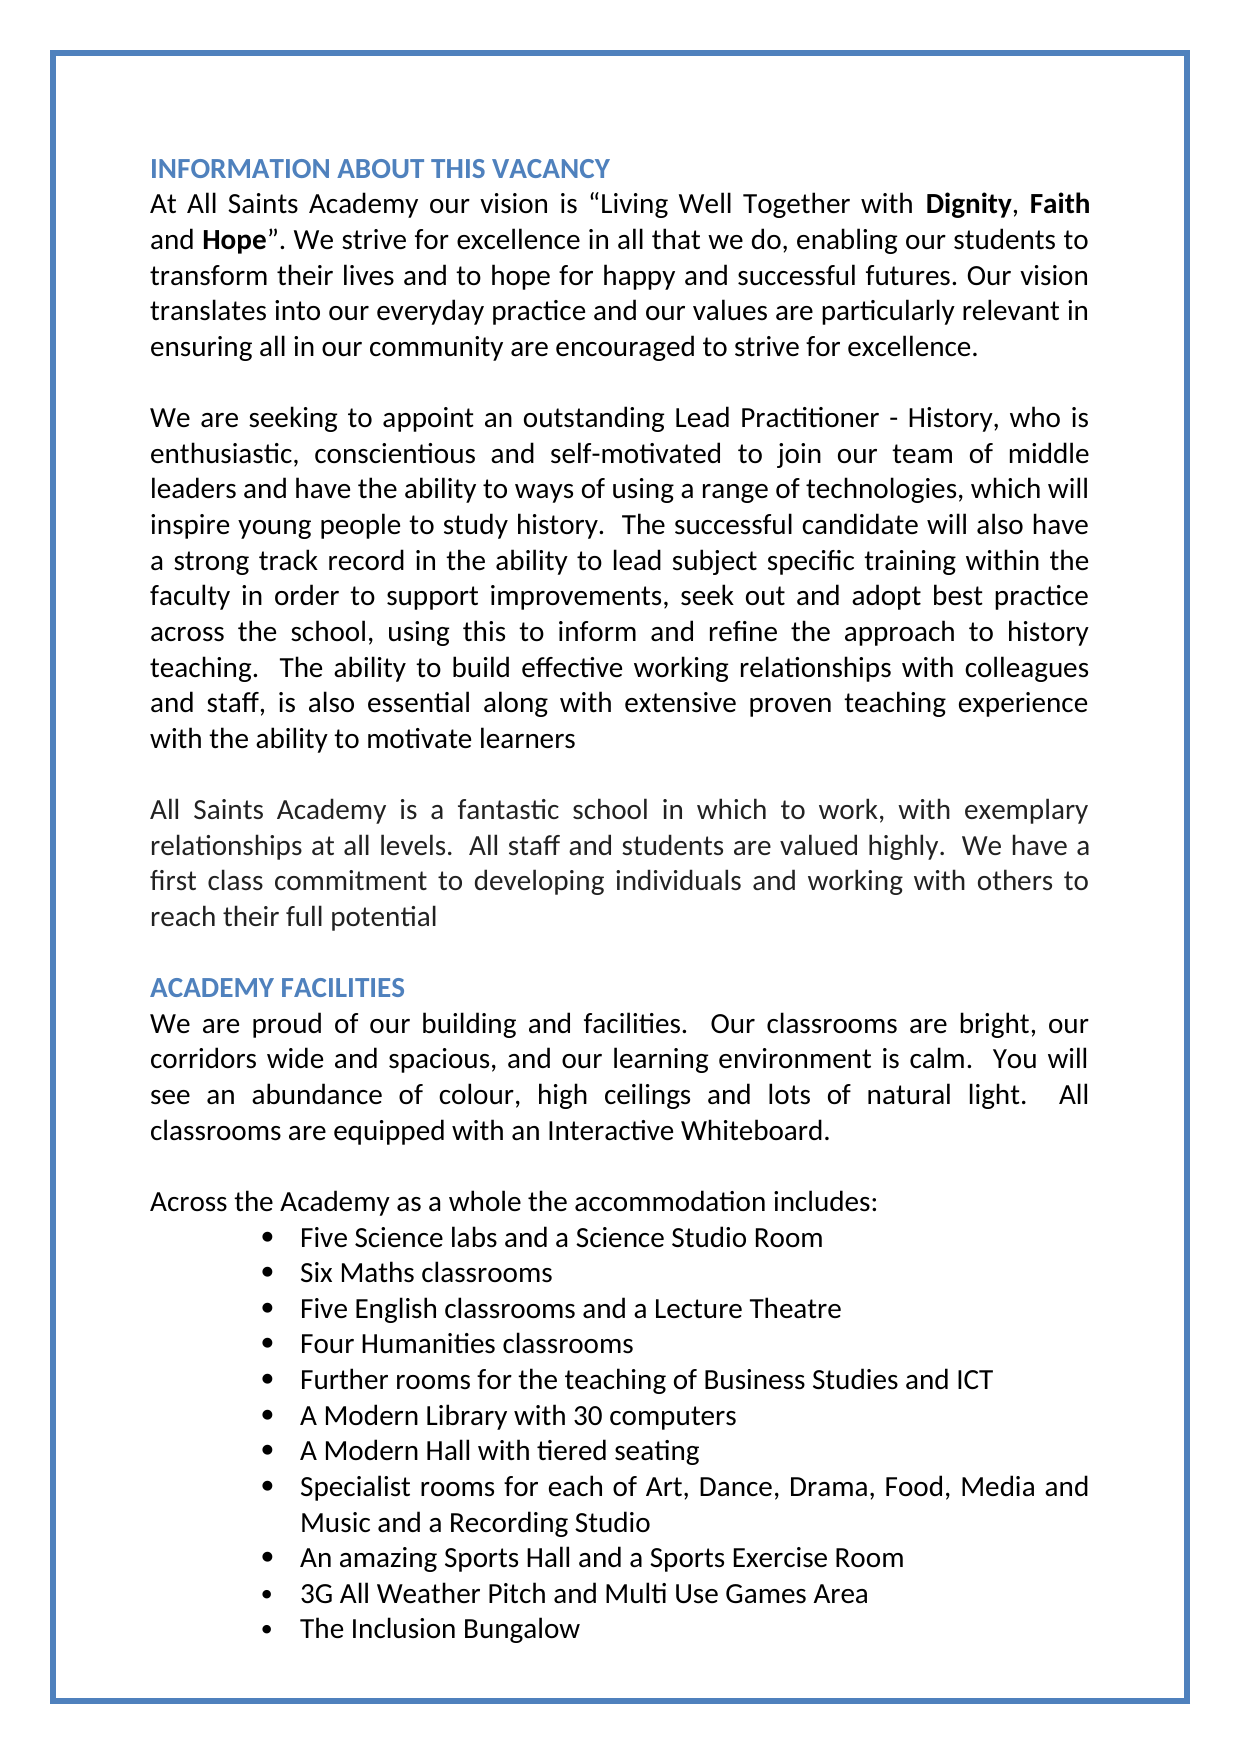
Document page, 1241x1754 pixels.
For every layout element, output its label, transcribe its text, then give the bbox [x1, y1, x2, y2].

list Five Science labs and a Science Studio Room [262, 1219, 1090, 1254]
list Further rooms for the teaching of Business Studies and ICT [262, 1361, 1090, 1397]
list A Modern Hall with tiered seating [262, 1432, 1090, 1468]
text At All Saints Academy our vision is “Living Well Together with Dignity, Faith and Hope”. We strive for excellence in all that we do, enabling our students to transform their lives and to hope for happy and successful futures. Our vision translates into our everyday practice and our values are particularly relevant in ensuring all in our community are encouraged to strive for excellence. [150, 186, 1090, 364]
list An amazing Sports Hall and a Sports Exercise Room [262, 1539, 1090, 1575]
text ACADEMY facilities [150, 969, 1090, 1005]
text We are proud of our building and facilities. Our classrooms are bright, our corridors wide and spacious, and our learning environment is calm. You will see an abundance of colour, high ceilings and lots of natural light. All classrooms are equipped with an Interactive Whiteboard. [150, 1005, 1090, 1147]
list 3G All Weather Pitch and Multi Use Games Area [262, 1575, 1090, 1611]
text Information about this vacancy [150, 150, 1090, 186]
text All Saints Academy is a fantastic school in which to work, with exemplary relationships at all levels. All staff and students are valued highly. We have a first class commitment to developing individuals and working with others to reach their full potential [150, 791, 1090, 934]
list Four Humanities classrooms [262, 1326, 1090, 1361]
list Specialist rooms for each of Art, Dance, Drama, Food, Media and Music and a Recording Studio [262, 1468, 1090, 1539]
list The Inclusion Bungalow [262, 1611, 1090, 1646]
list Five English classrooms and a Lecture Theatre [262, 1290, 1090, 1326]
list Six Maths classrooms [262, 1254, 1090, 1290]
list A Modern Library with 30 computers [262, 1397, 1090, 1432]
text Across the Academy as a whole the accommodation includes: [150, 1183, 1090, 1219]
text We are seeking to appoint an outstanding Lead Practitioner - History, who is enthusiastic, conscientious and self-motivated to join our team of middle leaders and have the ability to ways of using a range of technologies, which will inspire young people to study history. The successful candidate will also have a strong track record in the ability to lead subject specific training within the faculty in order to support improvements, seek out and adopt best practice across the school, using this to inform and refine the approach to history teaching. The ability to build effective working relationships with colleagues and staff, is also essential along with extensive proven teaching experience with the ability to motivate learners [150, 399, 1090, 756]
